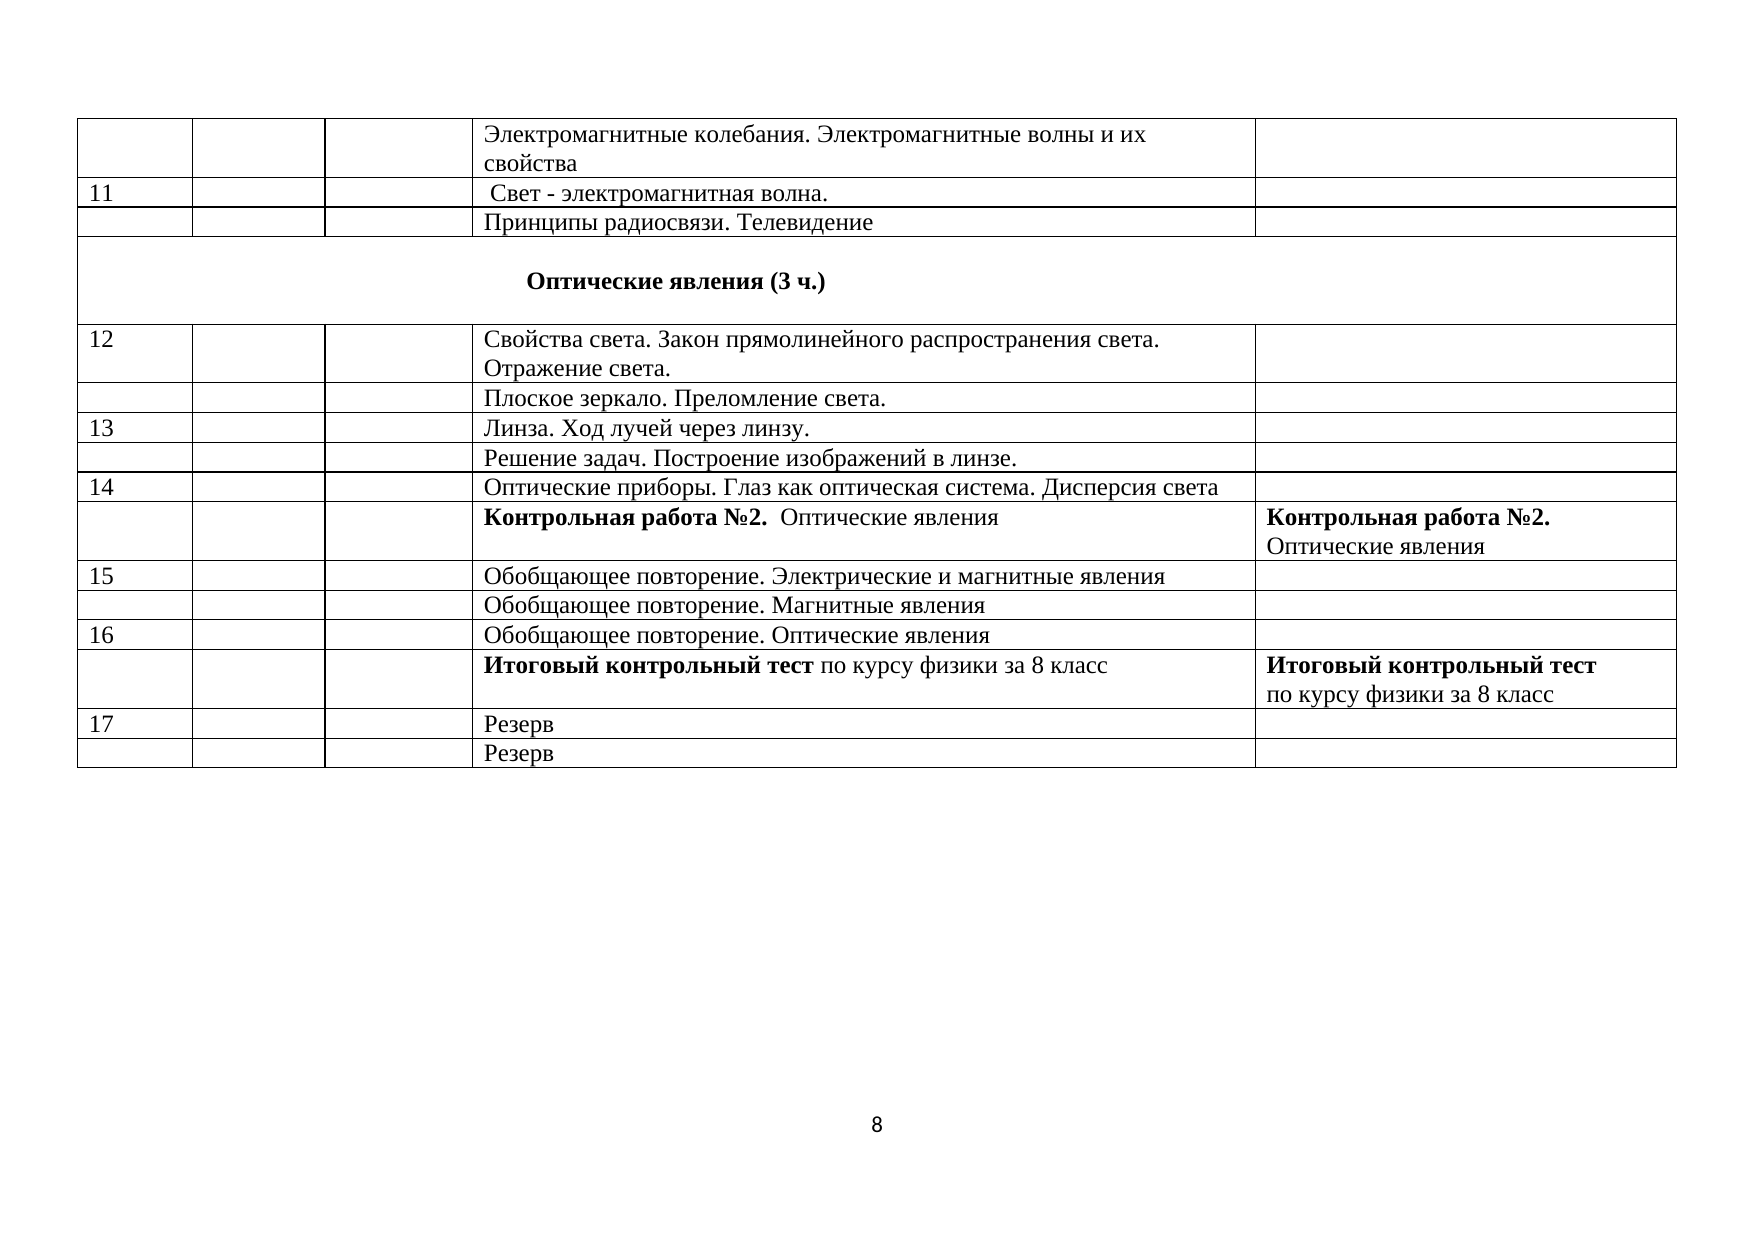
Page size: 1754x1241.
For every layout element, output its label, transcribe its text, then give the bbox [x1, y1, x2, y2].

table_cell Контрольная работа №2. Оптические явления [1256, 502, 1676, 560]
table_cell 13 [78, 413, 192, 442]
table_cell [78, 650, 192, 708]
table_cell [193, 739, 324, 767]
table_cell [1256, 413, 1676, 442]
table_cell [193, 119, 324, 177]
table_cell [193, 473, 324, 501]
table_cell Решение задач. Построение изображений в линзе. [473, 443, 1255, 471]
table_cell Оптические приборы. Глаз как оптическая система. Дисперсия света [473, 473, 1255, 501]
table_cell [78, 591, 192, 619]
table_cell [1256, 739, 1676, 767]
table_cell [1256, 473, 1676, 501]
table_cell 14 [78, 473, 192, 501]
table_cell Резерв [473, 739, 1255, 767]
table_cell [1256, 620, 1676, 649]
table_cell [193, 383, 324, 412]
table_cell Обобщающее повторение. Электрические и магнитные явления [473, 561, 1255, 589]
table_cell [326, 443, 472, 471]
table_cell [326, 561, 472, 589]
table_cell [193, 325, 324, 382]
table_cell [326, 413, 472, 442]
table_cell [193, 620, 324, 649]
table_cell [1256, 591, 1676, 619]
table_cell Плоское зеркало. Преломление света. [473, 383, 1255, 412]
table_cell [326, 473, 472, 501]
table_cell [1256, 709, 1676, 737]
table_cell [326, 591, 472, 619]
table_cell 11 [78, 178, 192, 206]
table_cell [1256, 383, 1676, 412]
table_cell Контрольная работа №2. Оптические явления [473, 502, 1255, 560]
table_cell [193, 502, 324, 560]
table_cell [326, 208, 472, 236]
table_cell [1256, 443, 1676, 471]
table_cell [326, 709, 472, 737]
table_cell Свойства света. Закон прямолинейного распространения света. Отражение света. [473, 325, 1255, 382]
table_cell [326, 383, 472, 412]
table_cell 15 [78, 561, 192, 589]
table_cell [78, 739, 192, 767]
table_cell Итоговый контрольный тест по курсу физики за 8 класс [473, 650, 1255, 708]
table_cell [78, 383, 192, 412]
table_cell [78, 208, 192, 236]
table_cell Свет - электромагнитная волна. [473, 178, 1255, 206]
table_cell [193, 591, 324, 619]
table_cell Оптические явления (3 ч.) [78, 237, 1676, 323]
table_cell [326, 119, 472, 177]
table_cell Обобщающее повторение. Магнитные явления [473, 591, 1255, 619]
table_cell [193, 709, 324, 737]
table_cell [78, 119, 192, 177]
table_cell [193, 561, 324, 589]
table_cell 16 [78, 620, 192, 649]
table_cell [193, 413, 324, 442]
table_cell [78, 502, 192, 560]
table_cell [326, 650, 472, 708]
table_cell [326, 502, 472, 560]
table_cell 17 [78, 709, 192, 737]
table_cell [1256, 208, 1676, 236]
table_cell [1256, 119, 1676, 177]
table_cell [193, 178, 324, 206]
table_cell [326, 620, 472, 649]
table_cell Обобщающее повторение. Оптические явления [473, 620, 1255, 649]
table_cell 12 [78, 325, 192, 382]
table_cell [78, 443, 192, 471]
table_cell Итоговый контрольный тест по курсу физики за 8 класс [1256, 650, 1676, 708]
table_cell [326, 325, 472, 382]
table_cell [1256, 178, 1676, 206]
table_cell [1256, 561, 1676, 589]
table_cell Принципы радиосвязи. Телевидение [473, 208, 1255, 236]
table_cell [193, 443, 324, 471]
table_cell Линза. Ход лучей через линзу. [473, 413, 1255, 442]
table_cell [326, 178, 472, 206]
table_cell Электромагнитные колебания. Электромагнитные волны и их свойства [473, 119, 1255, 177]
table_cell [326, 739, 472, 767]
table_cell [193, 208, 324, 236]
table_cell [1256, 325, 1676, 382]
table_cell [193, 650, 324, 708]
table_cell Резерв [473, 709, 1255, 737]
